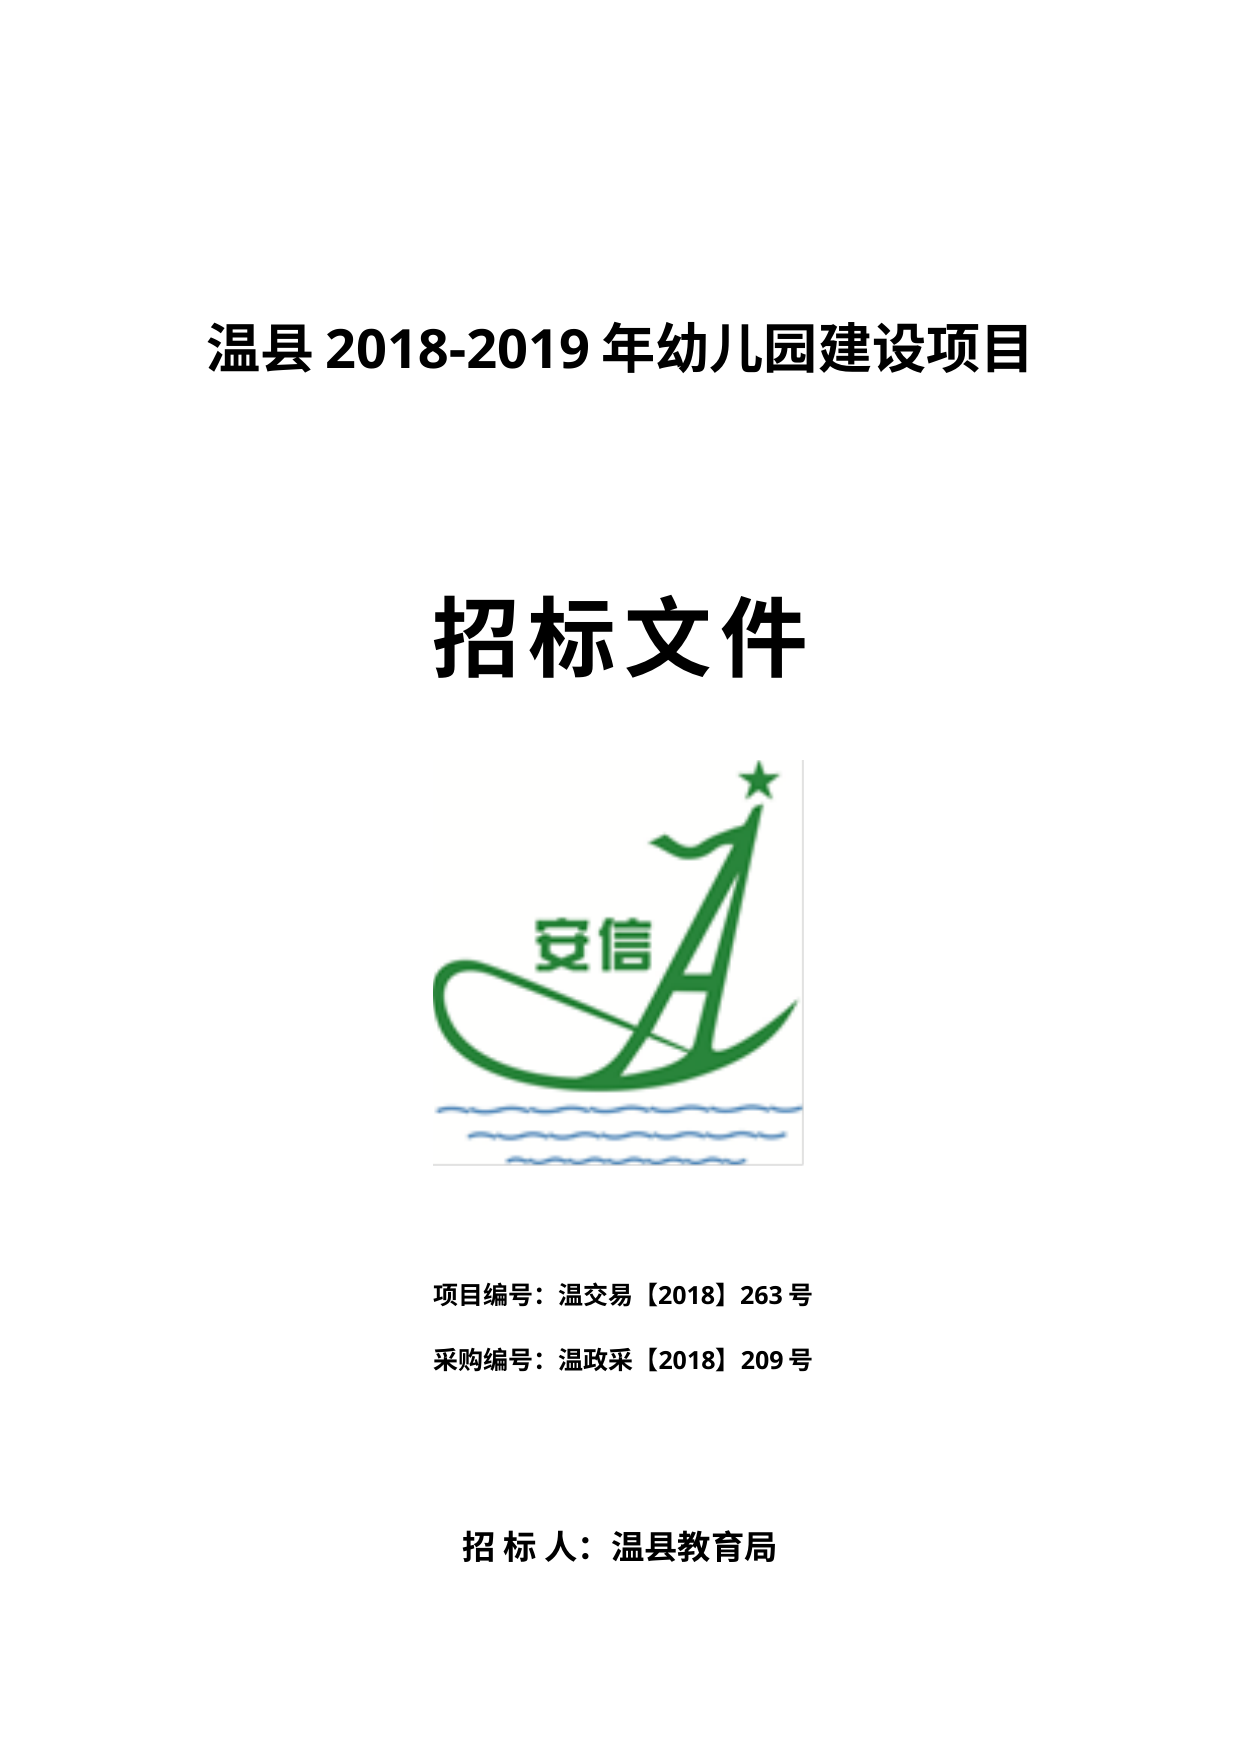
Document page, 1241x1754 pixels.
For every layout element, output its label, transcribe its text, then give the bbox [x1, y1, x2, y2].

picture [433, 760, 807, 1169]
text 招标文件 [187, 567, 1053, 697]
text 项目编号：温交易【2018】263号 [187, 1261, 1053, 1326]
text 招 标 人：温县教育局 [187, 1521, 1053, 1569]
text 温县2018-2019年幼儿园建设项目 [187, 296, 1053, 394]
text 采购编号：温政采【2018】209号 [187, 1326, 1053, 1391]
